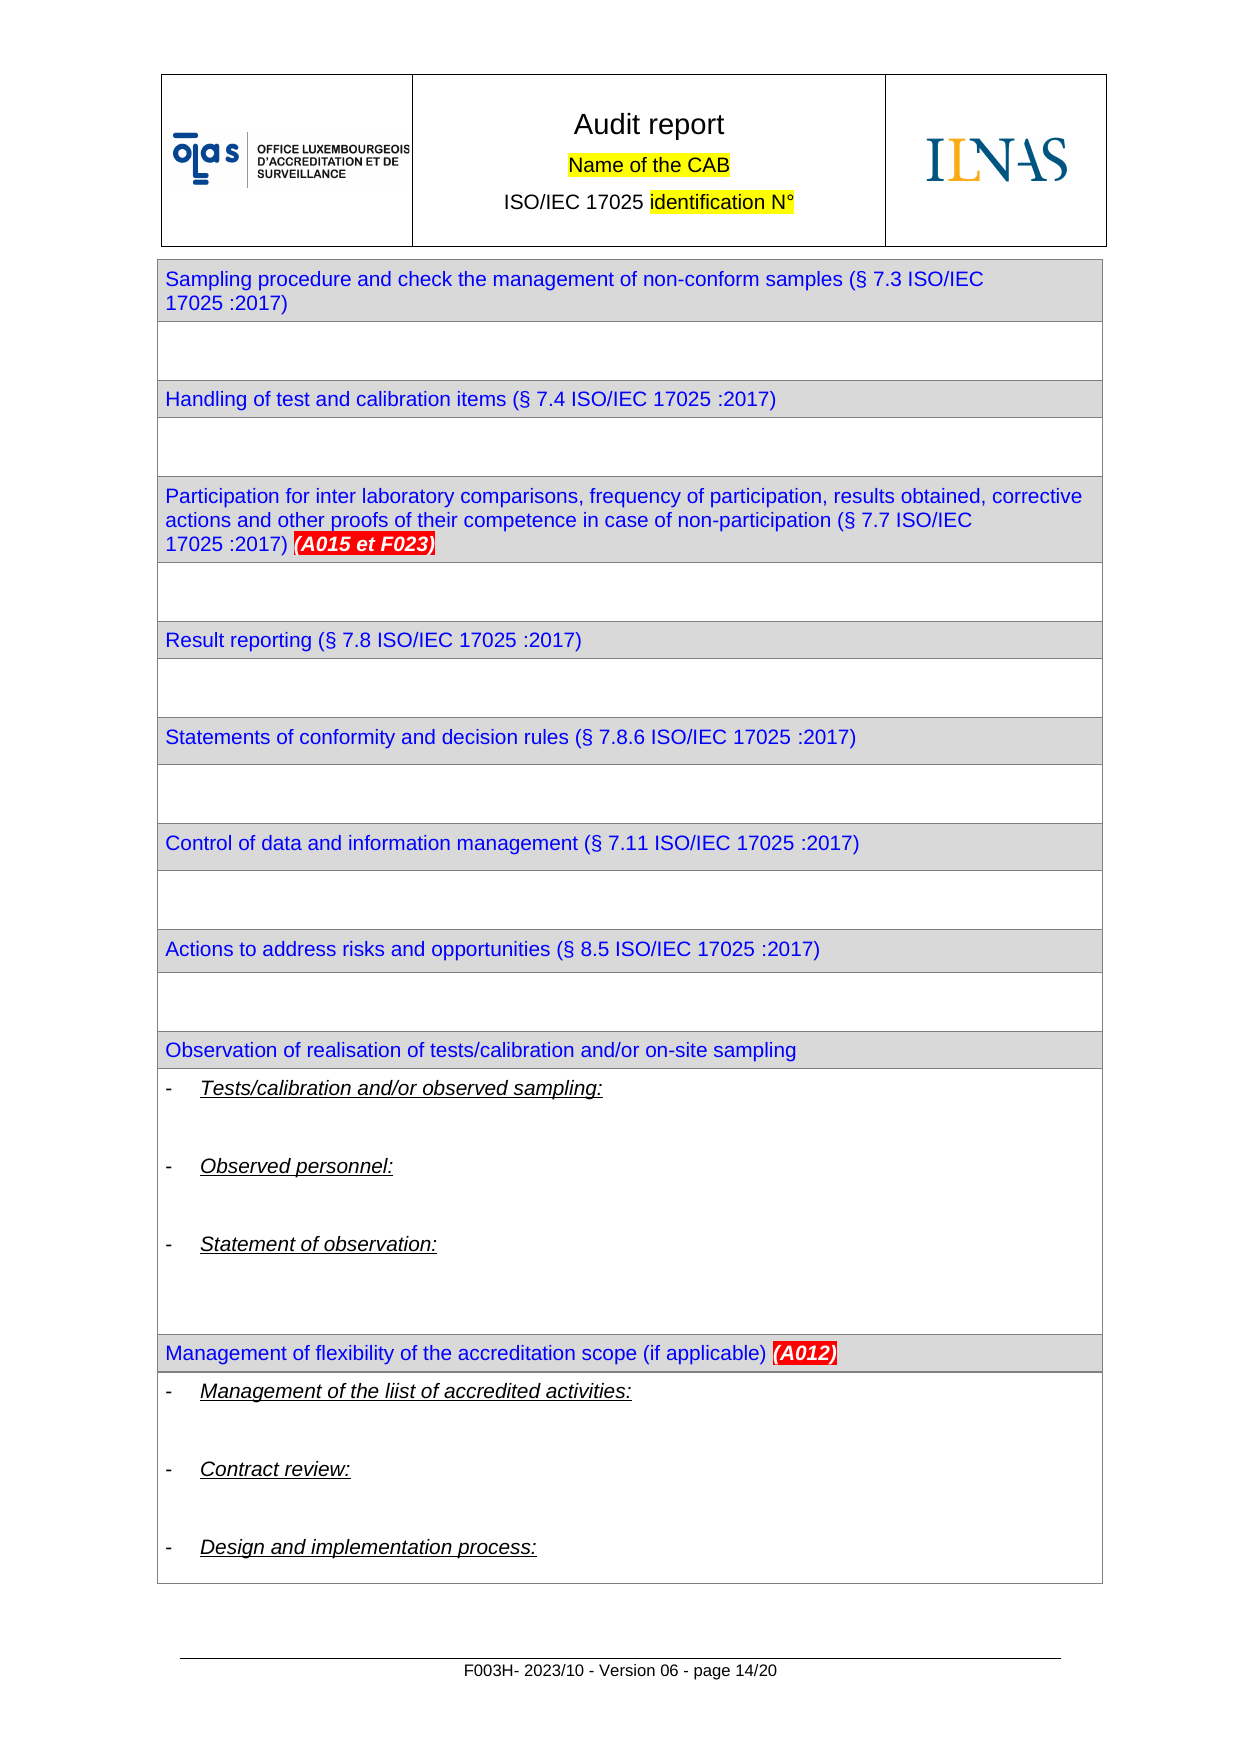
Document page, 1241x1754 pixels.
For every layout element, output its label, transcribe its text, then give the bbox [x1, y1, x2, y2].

table_cell Result reporting (§ 7.8 ISO/IEC 17025 :2017) [158, 622, 1102, 658]
table_cell Participation for inter laboratory comparisons, frequency of participation, results obtained, corrective actions and other proofs of their competence in case of non-participation (§ 7.7 ISO/IEC 17025 :2017) (A015 et F023) [158, 477, 1102, 562]
table_cell [158, 563, 1102, 621]
table_cell Actions to address risks and opportunities (§ 8.5 ISO/IEC 17025 :2017) [158, 930, 1102, 972]
picture [921, 137, 1072, 184]
table_cell [158, 322, 1102, 379]
table_cell Control of data and information management (§ 7.11 ISO/IEC 17025 :2017) [158, 824, 1102, 870]
table_cell [158, 973, 1102, 1031]
table_cell Handling of test and calibration items (§ 7.4 ISO/IEC 17025 :2017) [158, 381, 1102, 417]
table_cell Statements of conformity and decision rules (§ 7.8.6 ISO/IEC 17025 :2017) [158, 718, 1102, 764]
table_cell Management of flexibility of the accreditation scope (if applicable) (A012) [158, 1335, 1102, 1371]
table_cell [158, 871, 1102, 929]
table_cell [158, 765, 1102, 823]
table_cell [158, 659, 1102, 717]
table_cell [158, 418, 1102, 476]
table_cell Sampling procedure and check the management of non-conform samples (§ 7.3 ISO/IEC 17025 :2017) [158, 260, 1102, 321]
table_cell Management of the liist of accredited activities: Contract review: Design and implementation process: [158, 1373, 1102, 1583]
table_cell Observation of realisation of tests/calibration and/or on-site sampling [158, 1032, 1102, 1068]
picture [173, 132, 410, 188]
table_cell Tests/calibration and/or observed sampling: Observed personnel: Statement of observation: [158, 1069, 1102, 1334]
